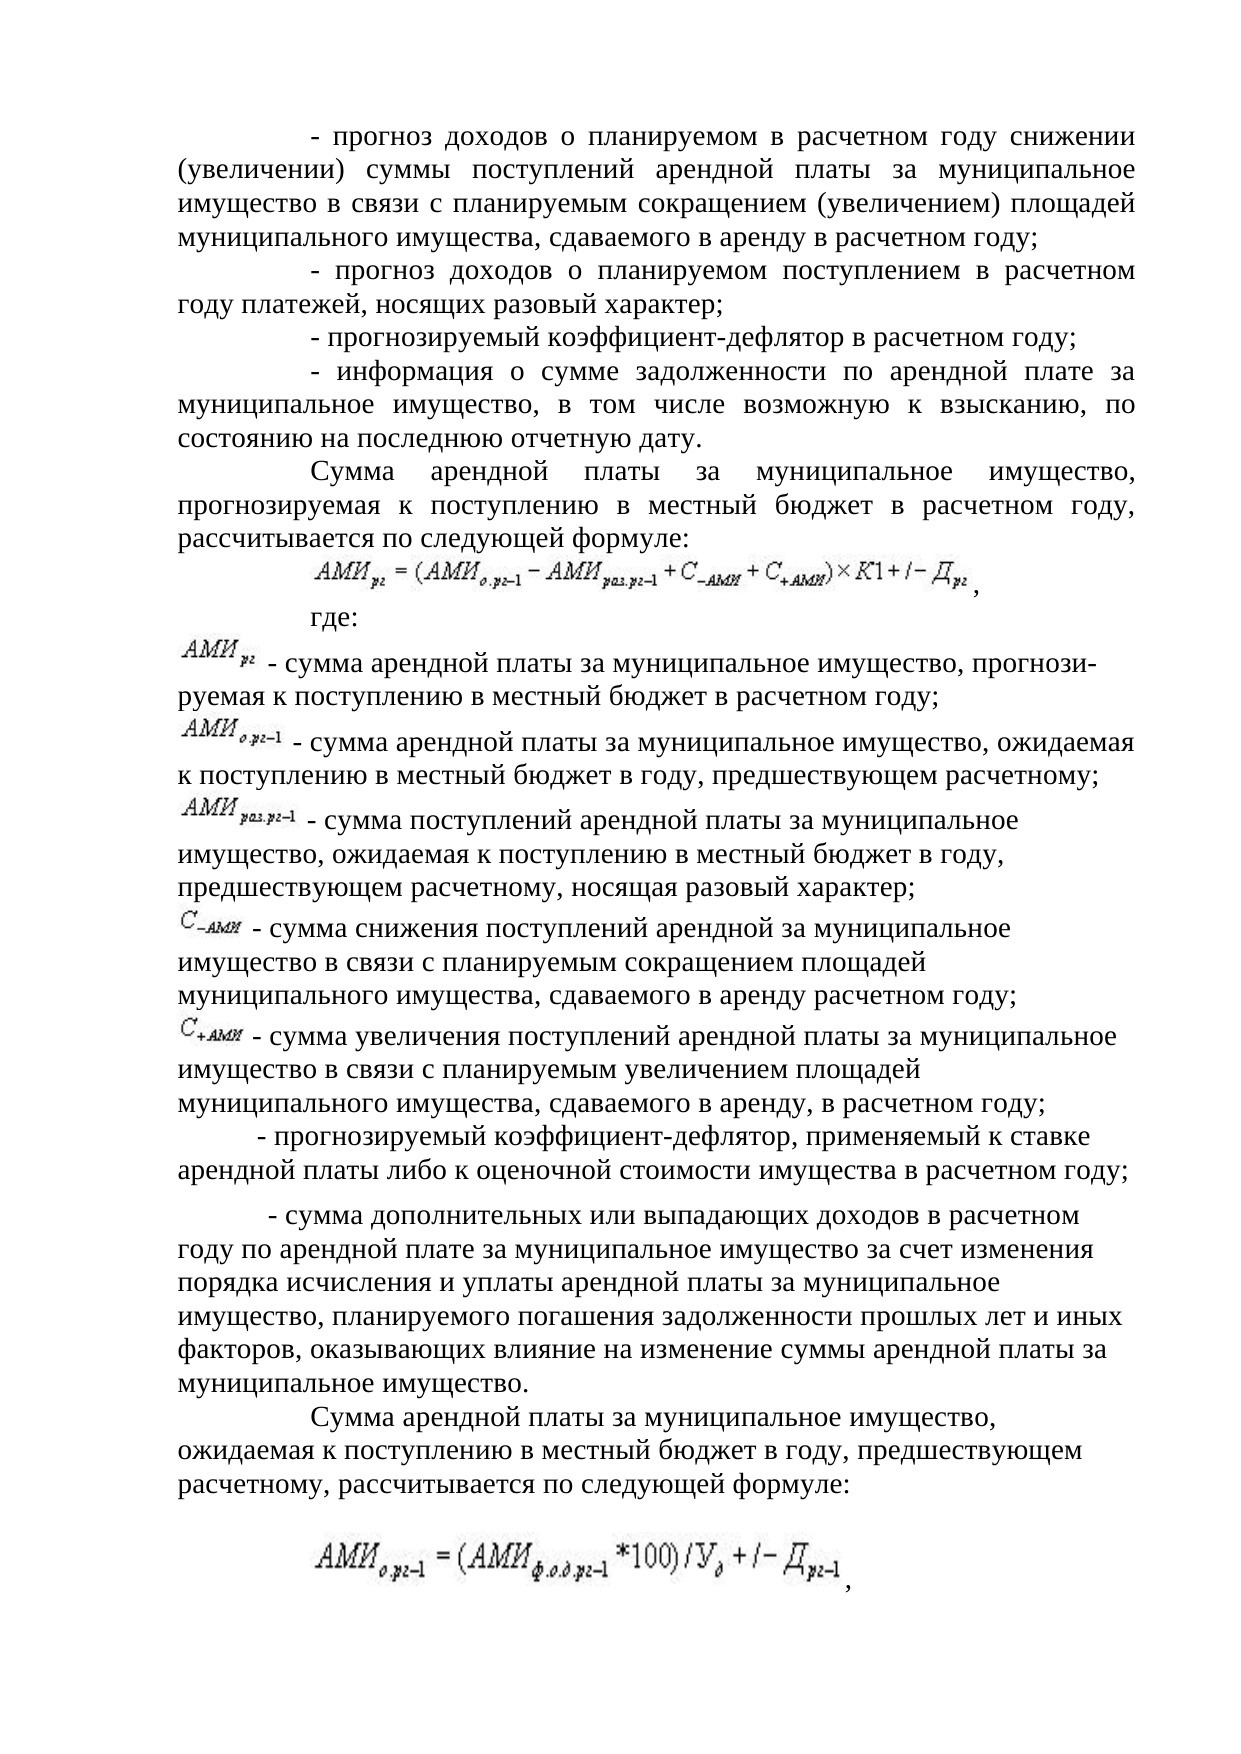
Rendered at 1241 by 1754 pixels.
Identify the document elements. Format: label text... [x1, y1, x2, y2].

text - прогнозируемый коэффициент-дефлятор в расчетном году; [177, 319, 1137, 353]
text - информация о сумме задолженности по арендной плате за муниципальное имущество, в том числе возможную к взысканию, по состоянию на последнюю отчетную дату. [177, 353, 1137, 453]
picture [177, 711, 285, 751]
picture [177, 790, 299, 830]
picture [310, 1532, 845, 1589]
text Сумма арендной платы за муниципальное имущество, ожидаемая к поступлению в местный бюджет в году, предшествующем расчетному, рассчитывается по следующей формуле: [177, 1399, 1137, 1532]
picture [177, 1010, 245, 1046]
text где: - сумма арендной платы за муниципальное имущество, прогнози-руемая к поступлению в местный бюджет в расчетном году; - сумма арендной платы за муниципальное имущество, ожидаемая к поступлению в местный бюджет в году, предшествующем расчетному; - сумма поступлений арендной платы за муниципальное имущество, ожидаемая к поступлению в местный бюджет в году, предшествующем расчетному, носящая разовый характер; - сумма снижения поступлений арендной за муниципальное имущество в связи с планируемым сокращением площадей муниципального имущества, сдаваемого в аренду расчетном году; - сумма увеличения поступлений арендной платы за муниципальное имущество в связи с планируемым увеличением площадей муниципального имущества, сдаваемого в аренду, в расчетном году; - прогнозируемый коэффициент-дефлятор, применяемый к ставке арендной платы либо к оценочной стоимости имущества в расчетном году; - сумма дополнительных или выпадающих доходов в расчетном году по арендной плате за муниципальное имущество за счет изменения порядка исчисления и уплаты арендной платы за муниципальное имущество, планируемого погашения задолженности прошлых лет и иных факторов, оказывающих влияние на изменение суммы арендной платы за муниципальное имущество. [177, 599, 1137, 1399]
picture [177, 633, 260, 672]
text - прогноз доходов о планируемом в расчетном году снижении (увеличении) суммы поступлений арендной платы за муниципальное имущество в связи с планируемым сокращением (увеличением) площадей муниципального имущества, сдаваемого в аренду в расчетном году; [177, 118, 1137, 252]
text Сумма арендной платы за муниципальное имущество, прогнозируемая к поступлению в местный бюджет в расчетном году, рассчитывается по следующей формуле: [177, 453, 1137, 554]
picture [310, 554, 973, 594]
picture [177, 903, 245, 938]
text - прогноз доходов о планируемом поступлением в расчетном году платежей, носящих разовый характер; [177, 252, 1137, 319]
